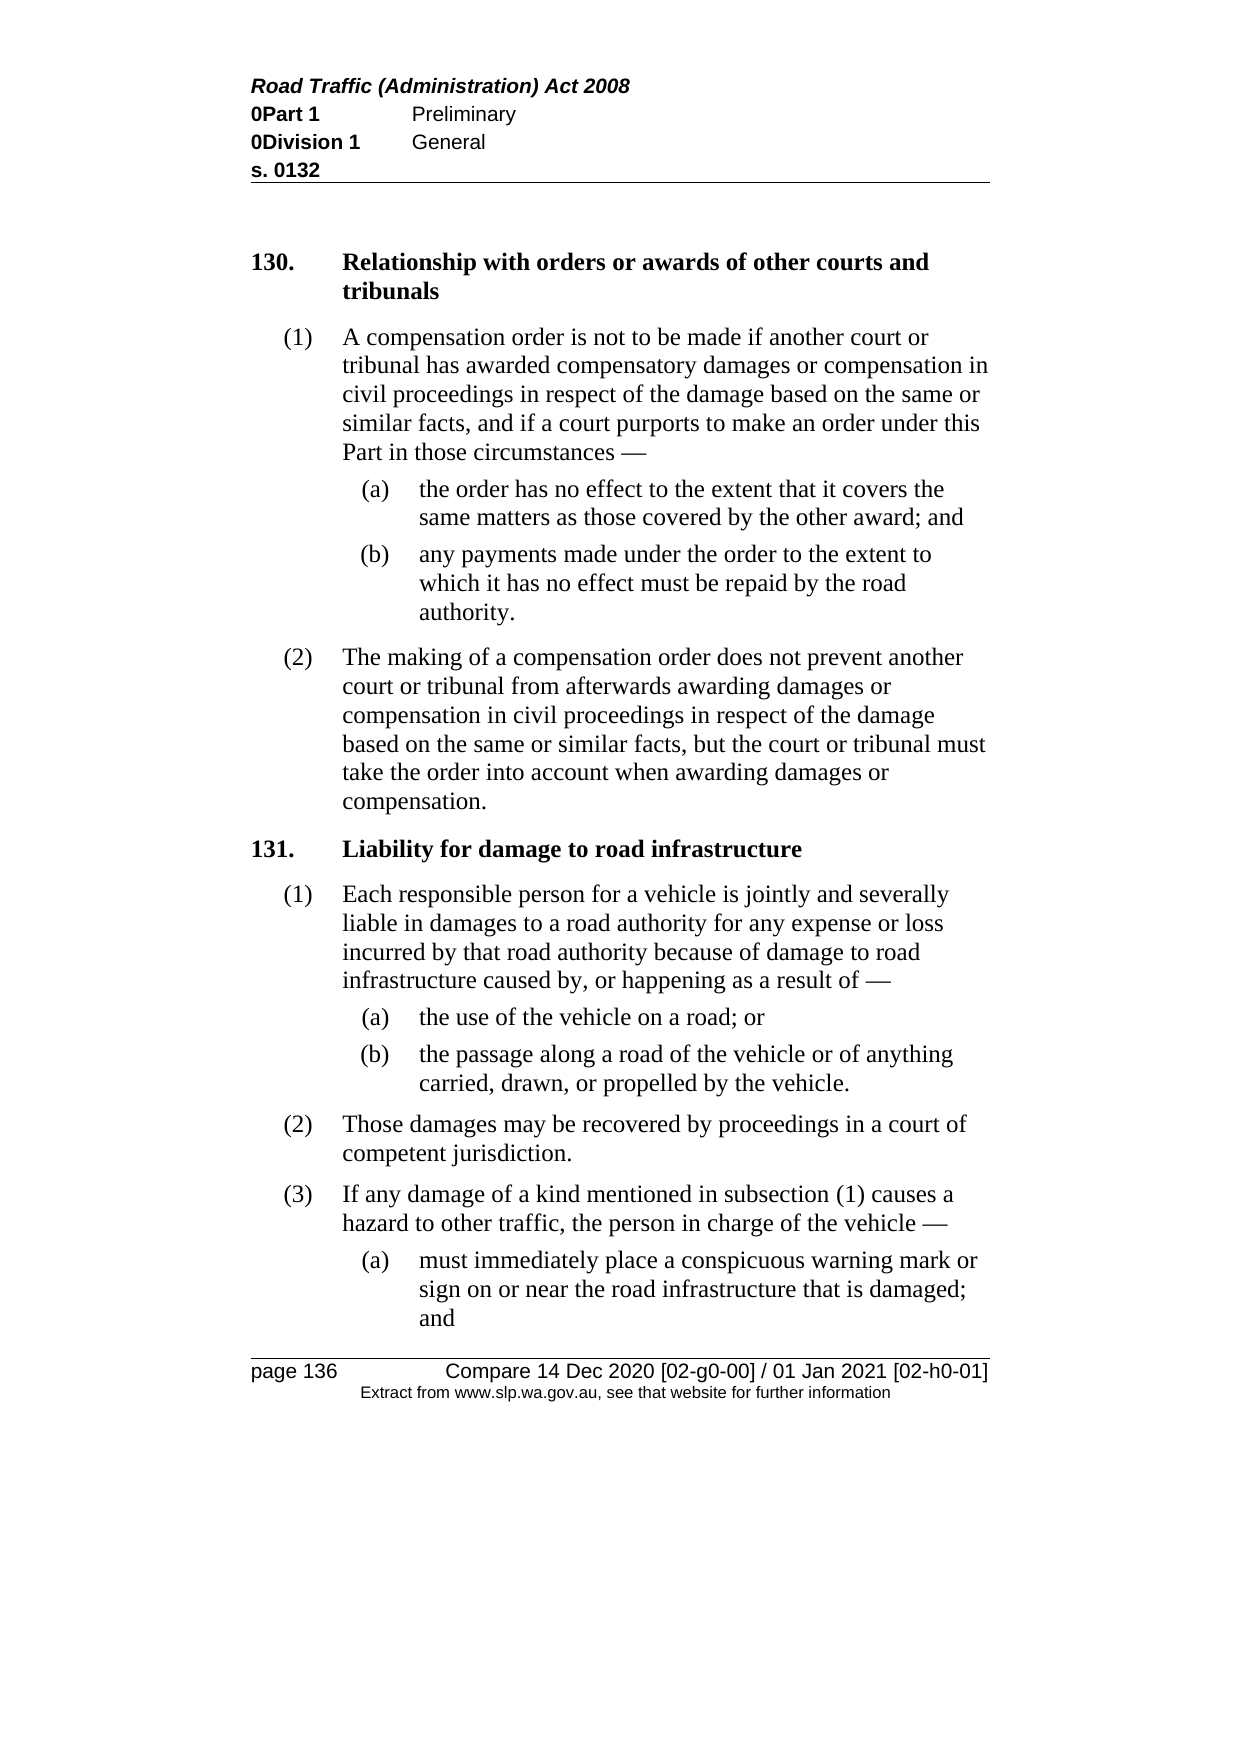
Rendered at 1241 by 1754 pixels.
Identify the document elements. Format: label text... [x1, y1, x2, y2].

text (a) must immediately place a conspicuous warning mark or sign on or near the road infrastructure that is damaged; and [251, 1245, 990, 1332]
subtitle 130. Relationship with orders or awards of other courts and tribunals [251, 247, 990, 305]
text (a) the use of the vehicle on a road; or [251, 1002, 990, 1031]
text (b) any payments made under the order to the extent to which it has no effect must be repaid by the road authority. [251, 539, 990, 626]
text (b) the passage along a road of the vehicle or of anything carried, drawn, or propelled by the vehicle. [251, 1039, 990, 1097]
text (2) The making of a compensation order does not prevent another court or tribunal from afterwards awarding damages or compensation in civil proceedings in respect of the damage based on the same or similar facts, but the court or tribunal must take the order into account when awarding damages or compensation. [251, 642, 990, 815]
subtitle 131. Liability for damage to road infrastructure [251, 834, 990, 862]
text (1) Each responsible person for a vehicle is jointly and severally liable in damages to a road authority for any expense or loss incurred by that road authority because of damage to road infrastructure caused by, or happening as a result of — [251, 879, 990, 994]
text (a) the order has no effect to the extent that it covers the same matters as those covered by the other award; and [251, 474, 990, 531]
text (2) Those damages may be recovered by proceedings in a court of competent jurisdiction. [251, 1109, 990, 1167]
text (3) If any damage of a kind mentioned in subsection (1) causes a hazard to other traffic, the person in charge of the vehicle — [251, 1179, 990, 1237]
text (1) A compensation order is not to be made if another court or tribunal has awarded compensatory damages or compensation in civil proceedings in respect of the damage based on the same or similar facts, and if a court purports to make an order under this Part in those circumstances — [251, 322, 990, 465]
